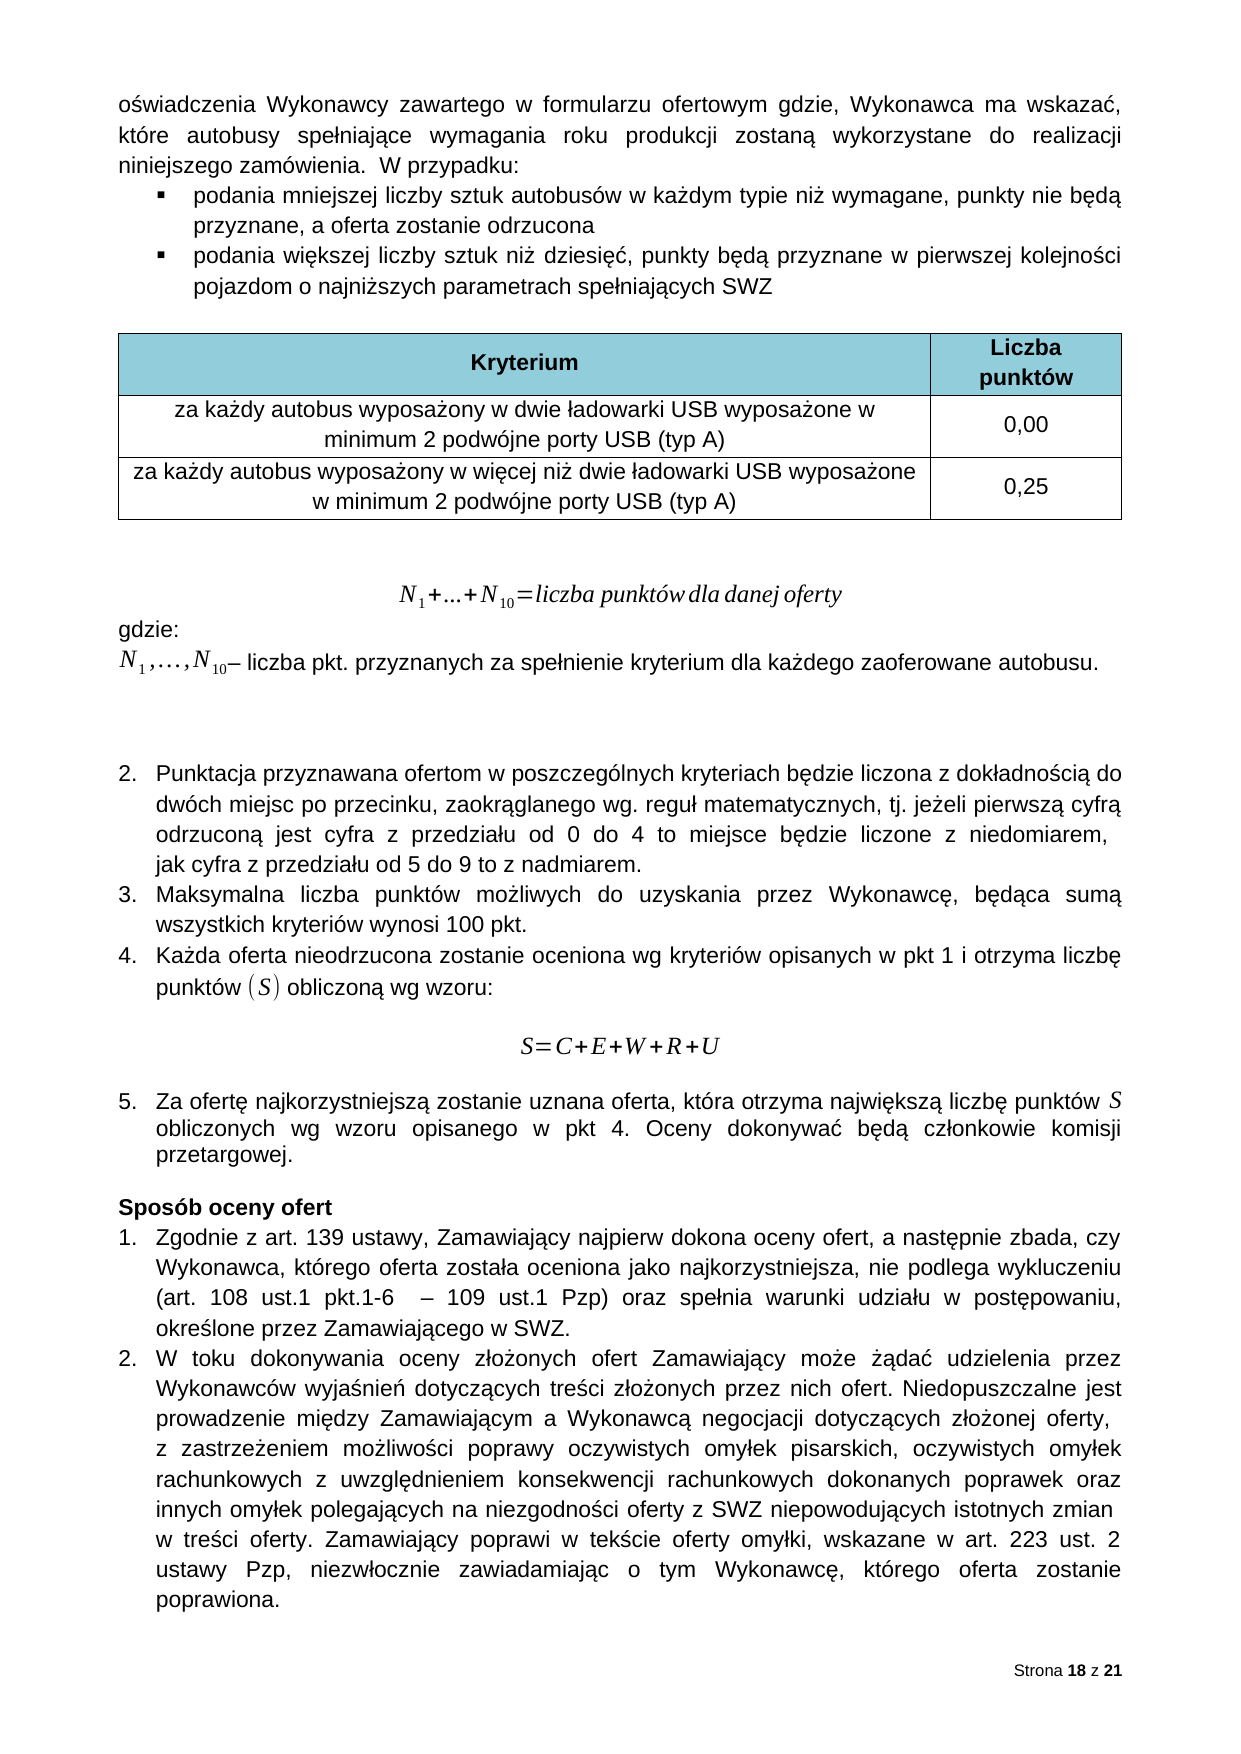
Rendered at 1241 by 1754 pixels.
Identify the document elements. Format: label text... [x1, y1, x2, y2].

text gdzie: [118, 616, 1122, 642]
table_header Liczba punktów [931, 334, 1121, 395]
text Sposób oceny ofert [118, 1194, 1122, 1220]
table_cell 0,25 [931, 458, 1121, 519]
list Za ofertę najkorzystniejszą zostanie uznana oferta, która otrzyma największą liczbę punktów obliczonych wg wzoru opisanego w pkt 4. Oceny dokonywać będą członkowie komisji przetargowej. [118, 1087, 1122, 1167]
list podania większej liczby sztuk niż dziesięć, punkty będą przyznane w pierwszej kolejności pojazdom o najniższych parametrach spełniających SWZ [156, 242, 1122, 299]
list Zgodnie z art. 139 ustawy, Zamawiający najpierw dokona oceny ofert, a następnie zbada, czy Wykonawca, którego oferta została oceniona jako najkorzystniejsza, nie podlega wykluczeniu (art. 108 ust.1 pkt.1-6 – 109 ust.1 Pzp) oraz spełnia warunki udziału w postępowaniu, określone przez Zamawiającego w SWZ. [118, 1224, 1122, 1341]
table_cell za każdy autobus wyposażony w dwie ładowarki USB wyposażone w minimum 2 podwójne porty USB (typ A) [119, 396, 930, 457]
list Punktacja przyznawana ofertom w poszczególnych kryteriach będzie liczona z dokładnością do dwóch miejsc po przecinku, zaokrąglanego wg. reguł matematycznych, tj. jeżeli pierwszą cyfrą odrzuconą jest cyfra z przedziału od 0 do 4 to miejsce będzie liczone z niedomiarem, jak cyfra z przedziału od 5 do 9 to z nadmiarem. [118, 760, 1122, 877]
list Każda oferta nieodrzucona zostanie oceniona wg kryteriów opisanych w pkt 1 i otrzyma liczbę punktów obliczoną wg wzoru: [118, 942, 1122, 1002]
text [118, 91, 1122, 178]
list W toku dokonywania oceny złożonych ofert Zamawiający może żądać udzielenia przez Wykonawców wyjaśnień dotyczących treści złożonych przez nich ofert. Niedopuszczalne jest prowadzenie między Zamawiającym a Wykonawcą negocjacji dotyczących złożonej oferty, z zastrzeżeniem możliwości poprawy oczywistych omyłek pisarskich, oczywistych omyłek rachunkowych z uwzględnieniem konsekwencji rachunkowych dokonanych poprawek oraz innych omyłek polegających na niezgodności oferty z SWZ niepowodujących istotnych zmian w treści oferty. Zamawiający poprawi w tekście oferty omyłki, wskazane w art. 223 ust. 2 ustawy Pzp, niezwłocznie zawiadamiając o tym Wykonawcę, którego oferta zostanie poprawiona. [118, 1345, 1122, 1613]
table_header Kryterium [119, 334, 930, 395]
list podania mniejszej liczby sztuk autobusów w każdym typie niż wymagane, punkty nie będą przyznane, a oferta zostanie odrzucona [156, 182, 1122, 239]
table_cell za każdy autobus wyposażony w więcej niż dwie ładowarki USB wyposażone w minimum 2 podwójne porty USB (typ A) [119, 458, 930, 519]
table_cell 0,00 [931, 396, 1121, 457]
list Maksymalna liczba punktów możliwych do uzyskania przez Wykonawcę, będąca sumą wszystkich kryteriów wynosi 100 pkt. [118, 881, 1122, 938]
text – liczba pkt. przyznanych za spełnienie kryterium dla każdego zaoferowane autobusu. [118, 646, 1122, 677]
